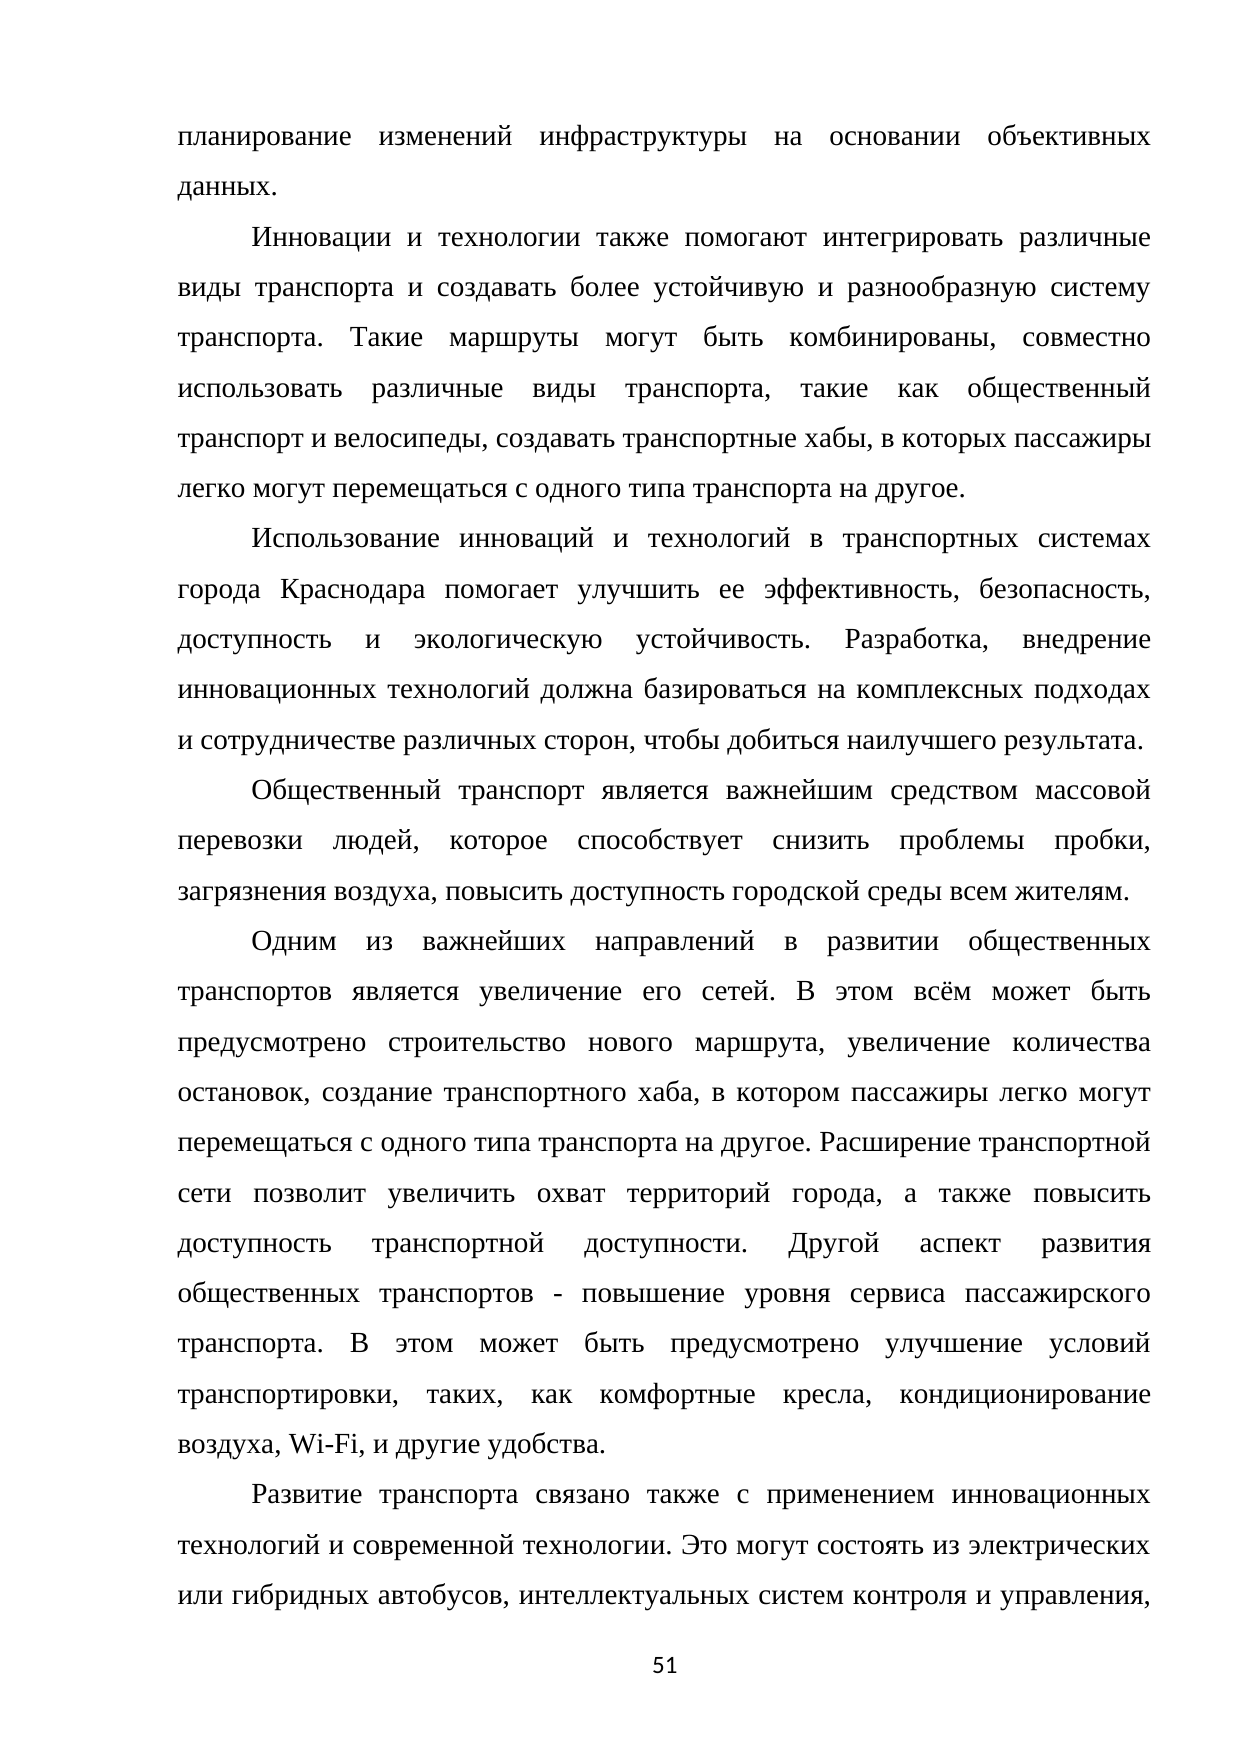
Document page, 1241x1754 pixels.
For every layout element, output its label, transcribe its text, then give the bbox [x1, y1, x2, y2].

text Общественный транспорт является важнейшим средством массовой перевозки людей, которое способствует снизить проблемы пробки, загрязнения воздуха, повысить доступность городской среды всем жителям. [177, 772, 1152, 906]
text Использование инноваций и технологий в транспортных системах города Краснодара помогает улучшить ее эффективность, безопасность, доступность и экологическую устойчивость. Разработка, внедрение инновационных технологий должна базироваться на комплексных подходах и сотрудничестве различных сторон, чтобы добиться наилучшего результата. [177, 521, 1152, 755]
text Инновации и технологии также помогают интегрировать различные виды транспорта и создавать более устойчивую и разнообразную систему транспорта. Такие маршруты могут быть комбинированы, совместно использовать различные виды транспорта, такие как общественный транспорт и велосипеды, создавать транспортные хабы, в которых пассажиры легко могут перемещаться с одного типа транспорта на другое. [177, 219, 1152, 504]
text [177, 1477, 1152, 1611]
text Одним из важнейших направлений в развитии общественных транспортов является увеличение его сетей. В этом всём может быть предусмотрено строительство нового маршрута, увеличение количества остановок, создание транспортного хаба, в котором пассажиры легко могут перемещаться с одного типа транспорта на другое. Расширение транспортной сети позволит увеличить охват территорий города, а также повысить доступность транспортной доступности. Другой аспект развития общественных транспортов - повышение уровня сервиса пассажирского транспорта. В этом может быть предусмотрено улучшение условий транспортировки, таких, как комфортные кресла, кондиционирование воздуха, Wi-Fi, и другие удобства. [177, 923, 1152, 1460]
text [177, 118, 1152, 202]
